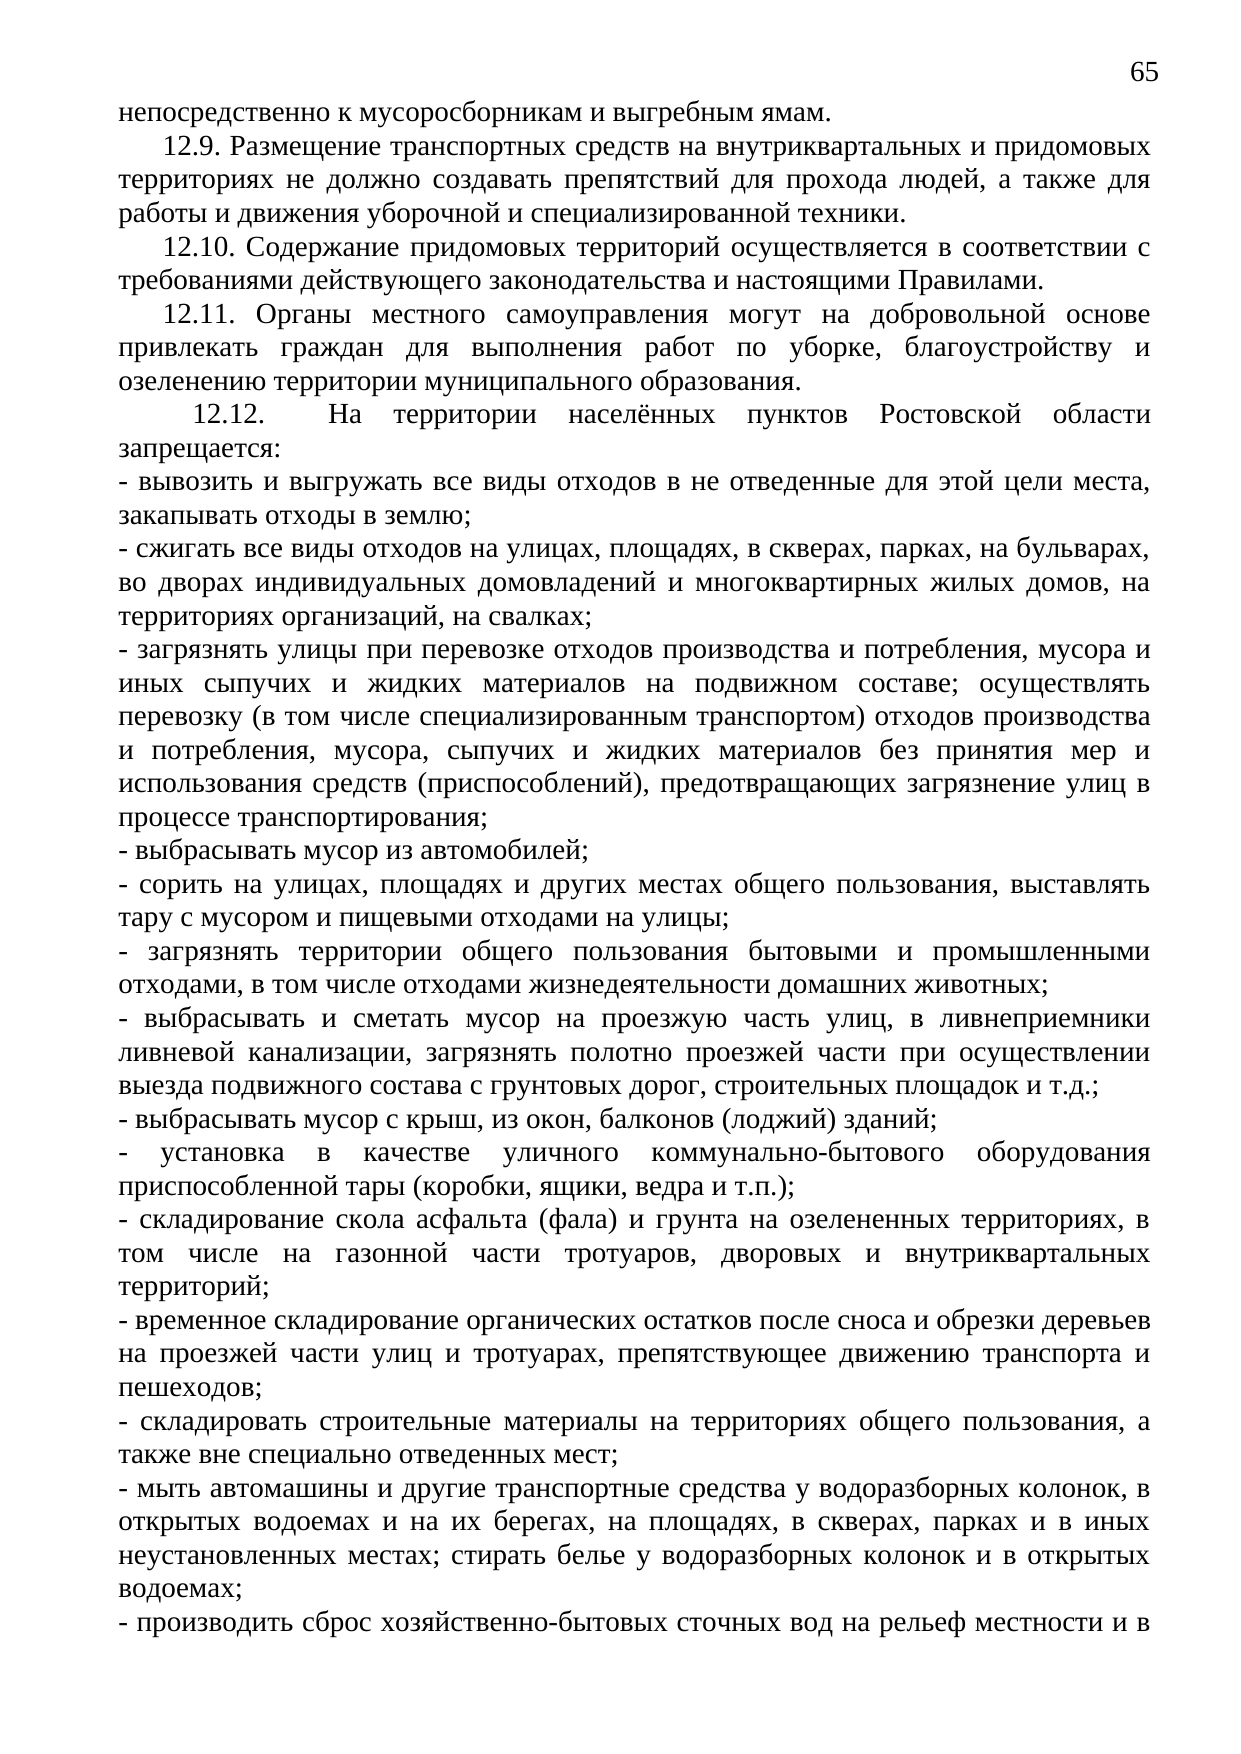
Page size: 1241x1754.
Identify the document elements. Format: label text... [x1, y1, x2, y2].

text - установка в качестве уличного коммунально-бытового оборудования приспособленной тары (коробки, ящики, ведра и т.п.); [118, 1134, 1152, 1201]
text - сорить на улицах, площадях и других местах общего пользования, выставлять тару с мусором и пищевыми отходами на улицы; [118, 866, 1152, 933]
text - выбрасывать мусор из автомобилей; [118, 832, 1152, 866]
text - выбрасывать и сметать мусор на проезжую часть улиц, в ливнеприемники ливневой канализации, загрязнять полотно проезжей части при осуществлении выезда подвижного состава с грунтовых дорог, строительных площадок и т.д.; [118, 1000, 1152, 1101]
text 12.10. Содержание придомовых территорий осуществляется в соответствии с требованиями действующего законодательства и настоящими Правилами. [118, 229, 1152, 296]
text - загрязнять улицы при перевозке отходов производства и потребления, мусора и иных сыпучих и жидких материалов на подвижном составе; осуществлять перевозку (в том числе специализированным транспортом) отходов производства и потребления, мусора, сыпучих и жидких материалов без принятия мер и использования средств (приспособлений), предотвращающих загрязнение улиц в процессе транспортирования; [118, 631, 1152, 832]
text - загрязнять территории общего пользования бытовыми и промышленными отходами, в том числе отходами жизнедеятельности домашних животных; [118, 933, 1152, 1000]
text - сжигать все виды отходов на улицах, площадях, в скверах, парках, на бульварах, во дворах индивидуальных домовладений и многоквартирных жилых домов, на территориях организаций, на свалках; [118, 531, 1152, 631]
text - мыть автомашины и другие транспортные средства у водоразборных колонок, в открытых водоемах и на их берегах, на площадях, в скверах, парках и в иных неустановленных местах; стирать белье у водоразборных колонок и в открытых водоемах; [118, 1470, 1152, 1604]
text 12.12. На территории населённых пунктов Ростовской области запрещается: [118, 396, 1152, 463]
text - выбрасывать мусор с крыш, из окон, балконов (лоджий) зданий; [118, 1101, 1152, 1134]
text 12.9. Размещение транспортных средств на внутриквартальных и придомовых территориях не должно создавать препятствий для прохода людей, а также для работы и движения уборочной и специализированной техники. [118, 128, 1152, 229]
text - временное складирование органических остатков после сноса и обрезки деревьев на проезжей части улиц и тротуарах, препятствующее движению транспорта и пешеходов; [118, 1302, 1152, 1403]
text 12.11. Органы местного самоуправления могут на добровольной основе привлекать граждан для выполнения работ по уборке, благоустройству и озеленению территории муниципального образования. [118, 296, 1152, 396]
text - вывозить и выгружать все виды отходов в не отведенные для этой цели места, закапывать отходы в землю; [118, 463, 1152, 531]
text - складировать строительные материалы на территориях общего пользования, а также вне специально отведенных мест; [118, 1403, 1152, 1470]
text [118, 94, 1152, 128]
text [118, 1604, 1152, 1637]
text - складирование скола асфальта (фала) и грунта на озелененных территориях, в том числе на газонной части тротуаров, дворовых и внутриквартальных территорий; [118, 1201, 1152, 1302]
